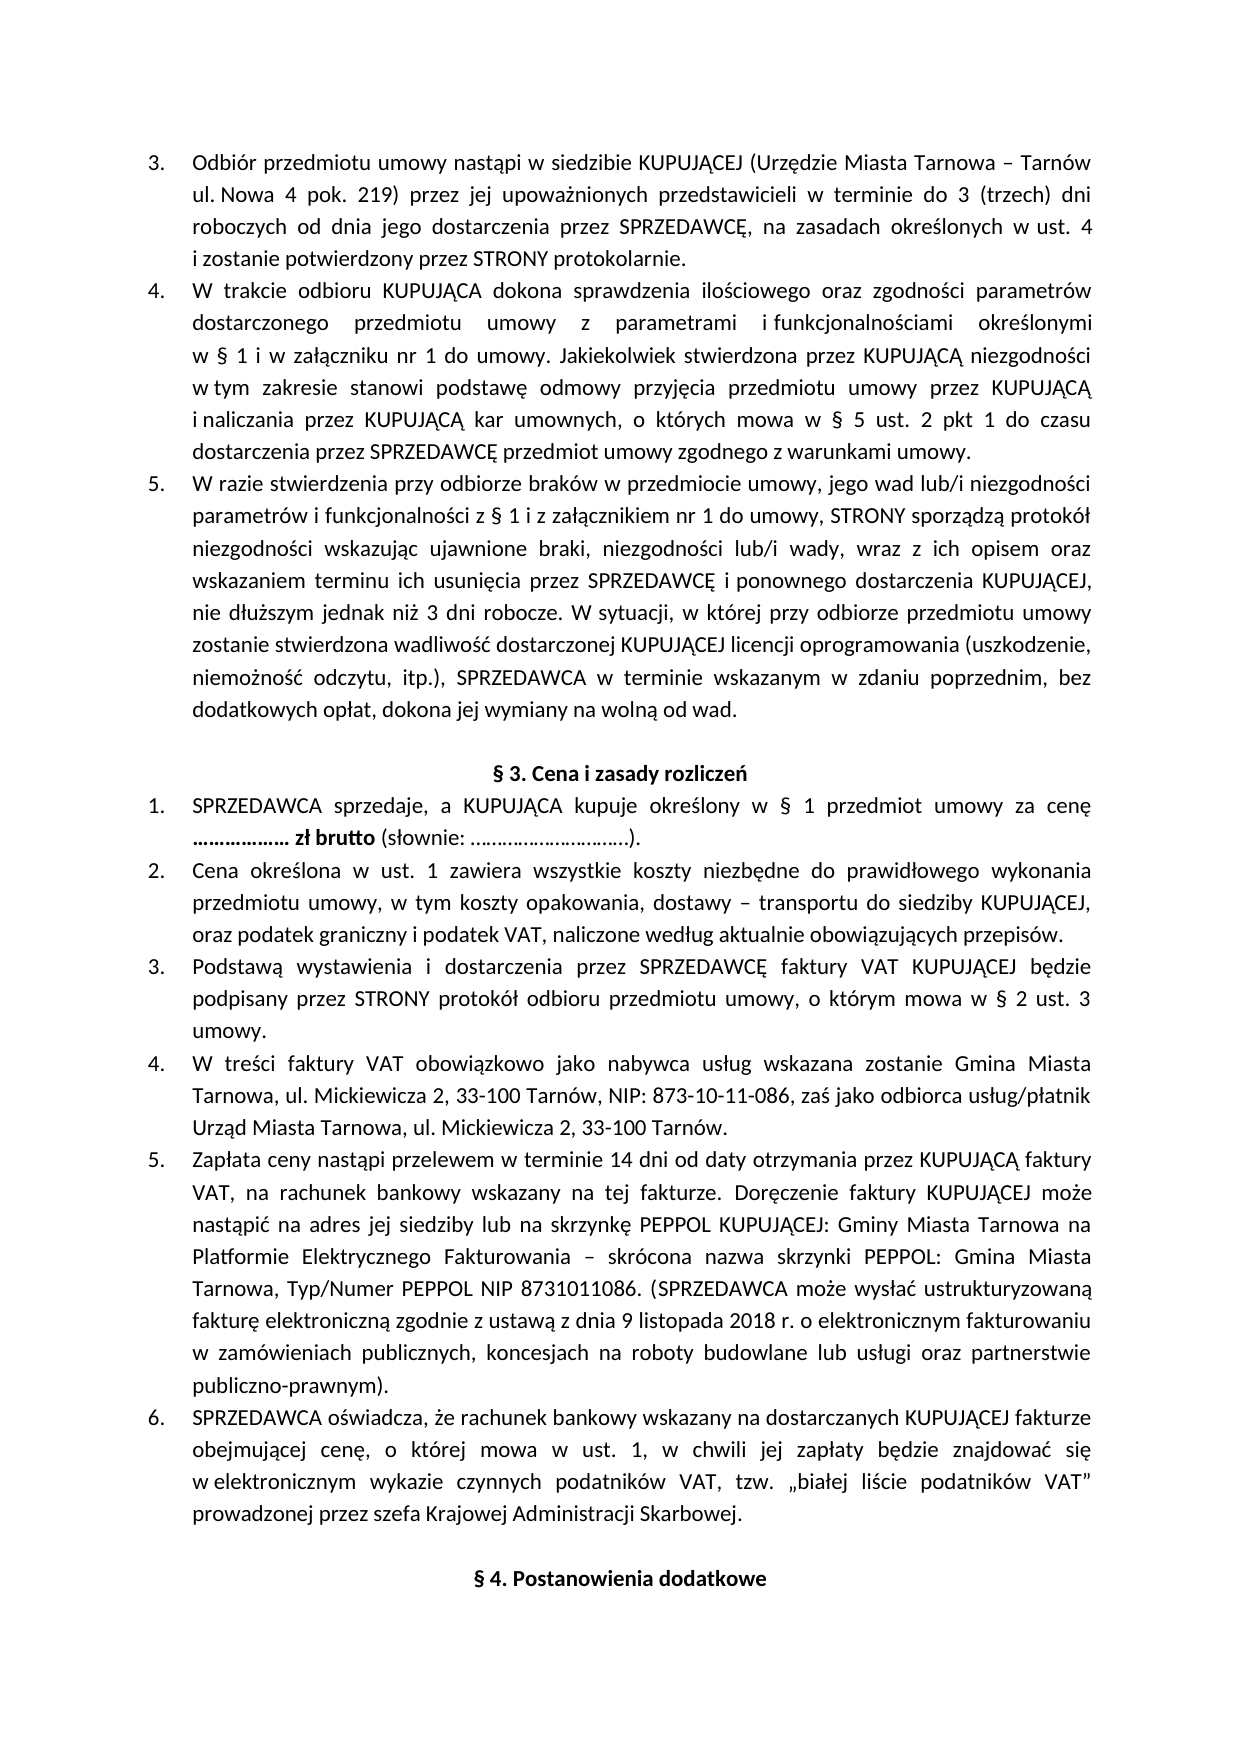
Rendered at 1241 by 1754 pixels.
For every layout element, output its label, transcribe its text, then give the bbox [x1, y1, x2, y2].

list Zapłata ceny nastąpi przelewem w terminie 14 dni od daty otrzymania przez KUPUJĄCĄ faktury VAT, na rachunek bankowy wskazany na tej fakturze. Doręczenie faktury KUPUJĄCEJ może nastąpić na adres jej siedziby lub na skrzynkę PEPPOL KUPUJĄCEJ: Gminy Miasta Tarnowa na Platformie Elektrycznego Fakturowania – skrócona nazwa skrzynki PEPPOL: Gmina Miasta Tarnowa, Typ/Numer PEPPOL NIP 8731011086. (SPRZEDAWCA może wysłać ustrukturyzowaną fakturę elektroniczną zgodnie z ustawą z dnia 9 listopada 2018 r. o elektronicznym fakturowaniu w zamówieniach publicznych, koncesjach na roboty budowlane lub usługi oraz partnerstwie publiczno-prawnym). [148, 1145, 1093, 1399]
list W trakcie odbioru KUPUJĄCA dokona sprawdzenia ilościowego oraz zgodności parametrów dostarczonego przedmiotu umowy z parametrami i funkcjonalnościami określonymi w § 1 i w załączniku nr 1 do umowy. Jakiekolwiek stwierdzona przez KUPUJĄCĄ niezgodności w tym zakresie stanowi podstawę odmowy przyjęcia przedmiotu umowy przez KUPUJĄCĄ i naliczania przez KUPUJĄCĄ kar umownych, o których mowa w § 5 ust. 2 pkt 1 do czasu dostarczenia przez SPRZEDAWCĘ przedmiot umowy zgodnego z warunkami umowy. [148, 276, 1093, 465]
list Cena określona w ust. 1 zawiera wszystkie koszty niezbędne do prawidłowego wykonania przedmiotu umowy, w tym koszty opakowania, dostawy – transportu do siedziby KUPUJĄCEJ, oraz podatek graniczny i podatek VAT, naliczone według aktualnie obowiązujących przepisów. [148, 856, 1093, 948]
list SPRZEDAWCA sprzedaje, a KUPUJĄCA kupuje określony w § 1 przedmiot umowy za cenę ……………… zł brutto (słownie: …………………………). [148, 791, 1093, 852]
list SPRZEDAWCA oświadcza, że rachunek bankowy wskazany na dostarczanych KUPUJĄCEJ fakturze obejmującej cenę, o której mowa w ust. 1, w chwili jej zapłaty będzie znajdować się w elektronicznym wykazie czynnych podatników VAT, tzw. „białej liście podatników VAT” prowadzonej przez szefa Krajowej Administracji Skarbowej. [148, 1403, 1093, 1527]
list Podstawą wystawienia i dostarczenia przez SPRZEDAWCĘ faktury VAT KUPUJĄCEJ będzie podpisany przez STRONY protokół odbioru przedmiotu umowy, o którym mowa w § 2 ust. 3 umowy. [148, 952, 1093, 1045]
list Odbiór przedmiotu umowy nastąpi w siedzibie KUPUJĄCEJ (Urzędzie Miasta Tarnowa – Tarnów ul. Nowa 4 pok. 219) przez jej upoważnionych przedstawicieli w terminie do 3 (trzech) dni roboczych od dnia jego dostarczenia przez SPRZEDAWCĘ, na zasadach określonych w ust. 4 i zostanie potwierdzony przez STRONY protokolarnie. [148, 148, 1093, 272]
list W razie stwierdzenia przy odbiorze braków w przedmiocie umowy, jego wad lub/i niezgodności parametrów i funkcjonalności z § 1 i z załącznikiem nr 1 do umowy, STRONY sporządzą protokół niezgodności wskazując ujawnione braki, niezgodności lub/i wady, wraz z ich opisem oraz wskazaniem terminu ich usunięcia przez SPRZEDAWCĘ i ponownego dostarczenia KUPUJĄCEJ, nie dłuższym jednak niż 3 dni robocze. W sytuacji, w której przy odbiorze przedmiotu umowy zostanie stwierdzona wadliwość dostarczonej KUPUJĄCEJ licencji oprogramowania (uszkodzenie, niemożność odczytu, itp.), SPRZEDAWCA w terminie wskazanym w zdaniu poprzednim, bez dodatkowych opłat, dokona jej wymiany na wolną od wad. [148, 469, 1093, 723]
text § 3. Cena i zasady rozliczeń [148, 759, 1093, 787]
text § 4. Postanowienia dodatkowe [148, 1564, 1093, 1592]
list W treści faktury VAT obowiązkowo jako nabywca usług wskazana zostanie Gmina Miasta Tarnowa, ul. Mickiewicza 2, 33-100 Tarnów, NIP: 873-10-11-086, zaś jako odbiorca usług/płatnik Urząd Miasta Tarnowa, ul. Mickiewicza 2, 33-100 Tarnów. [148, 1049, 1093, 1141]
